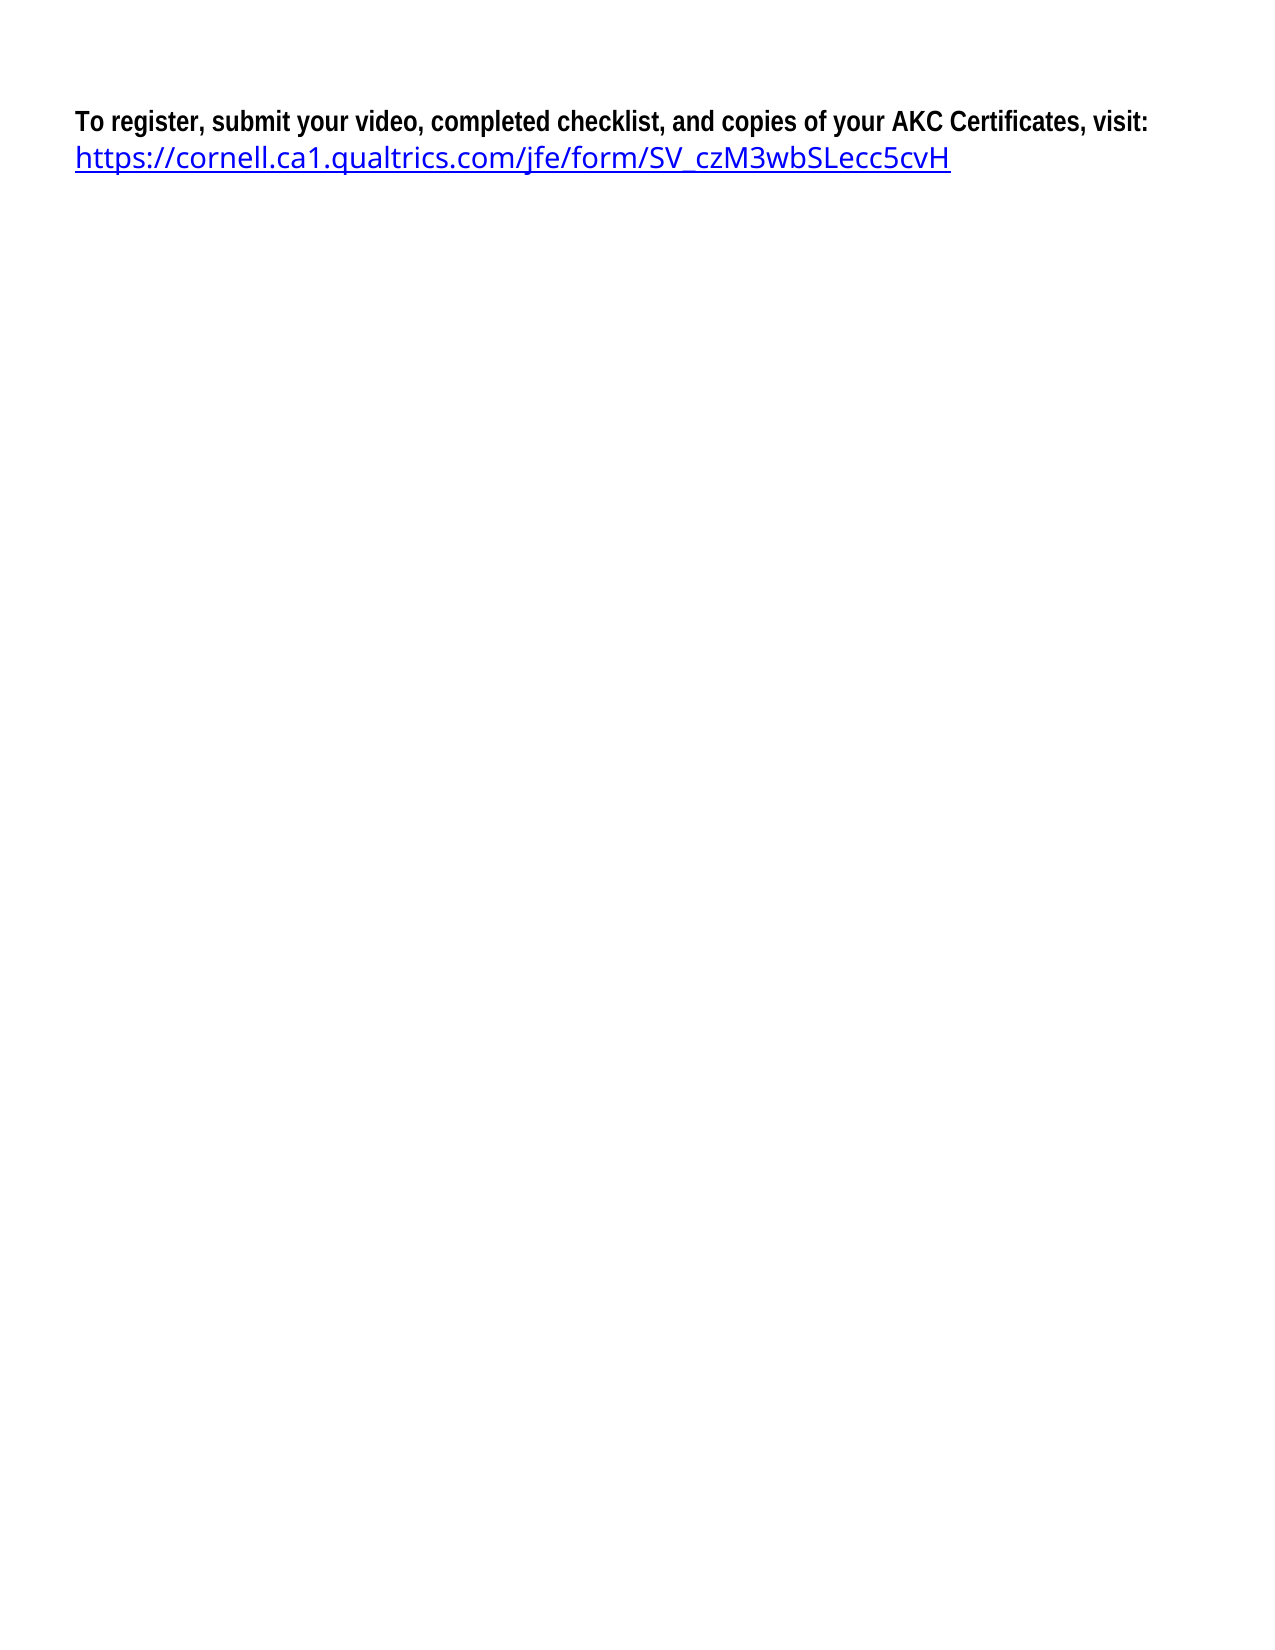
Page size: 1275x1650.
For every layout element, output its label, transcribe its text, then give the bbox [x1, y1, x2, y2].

text To register, submit your video, completed checklist, and copies of your AKC Certificates, visit: https://cornell.ca1.qualtrics.com/jfe/form/SV_czM3wbSLecc5cvH [75, 104, 1200, 177]
